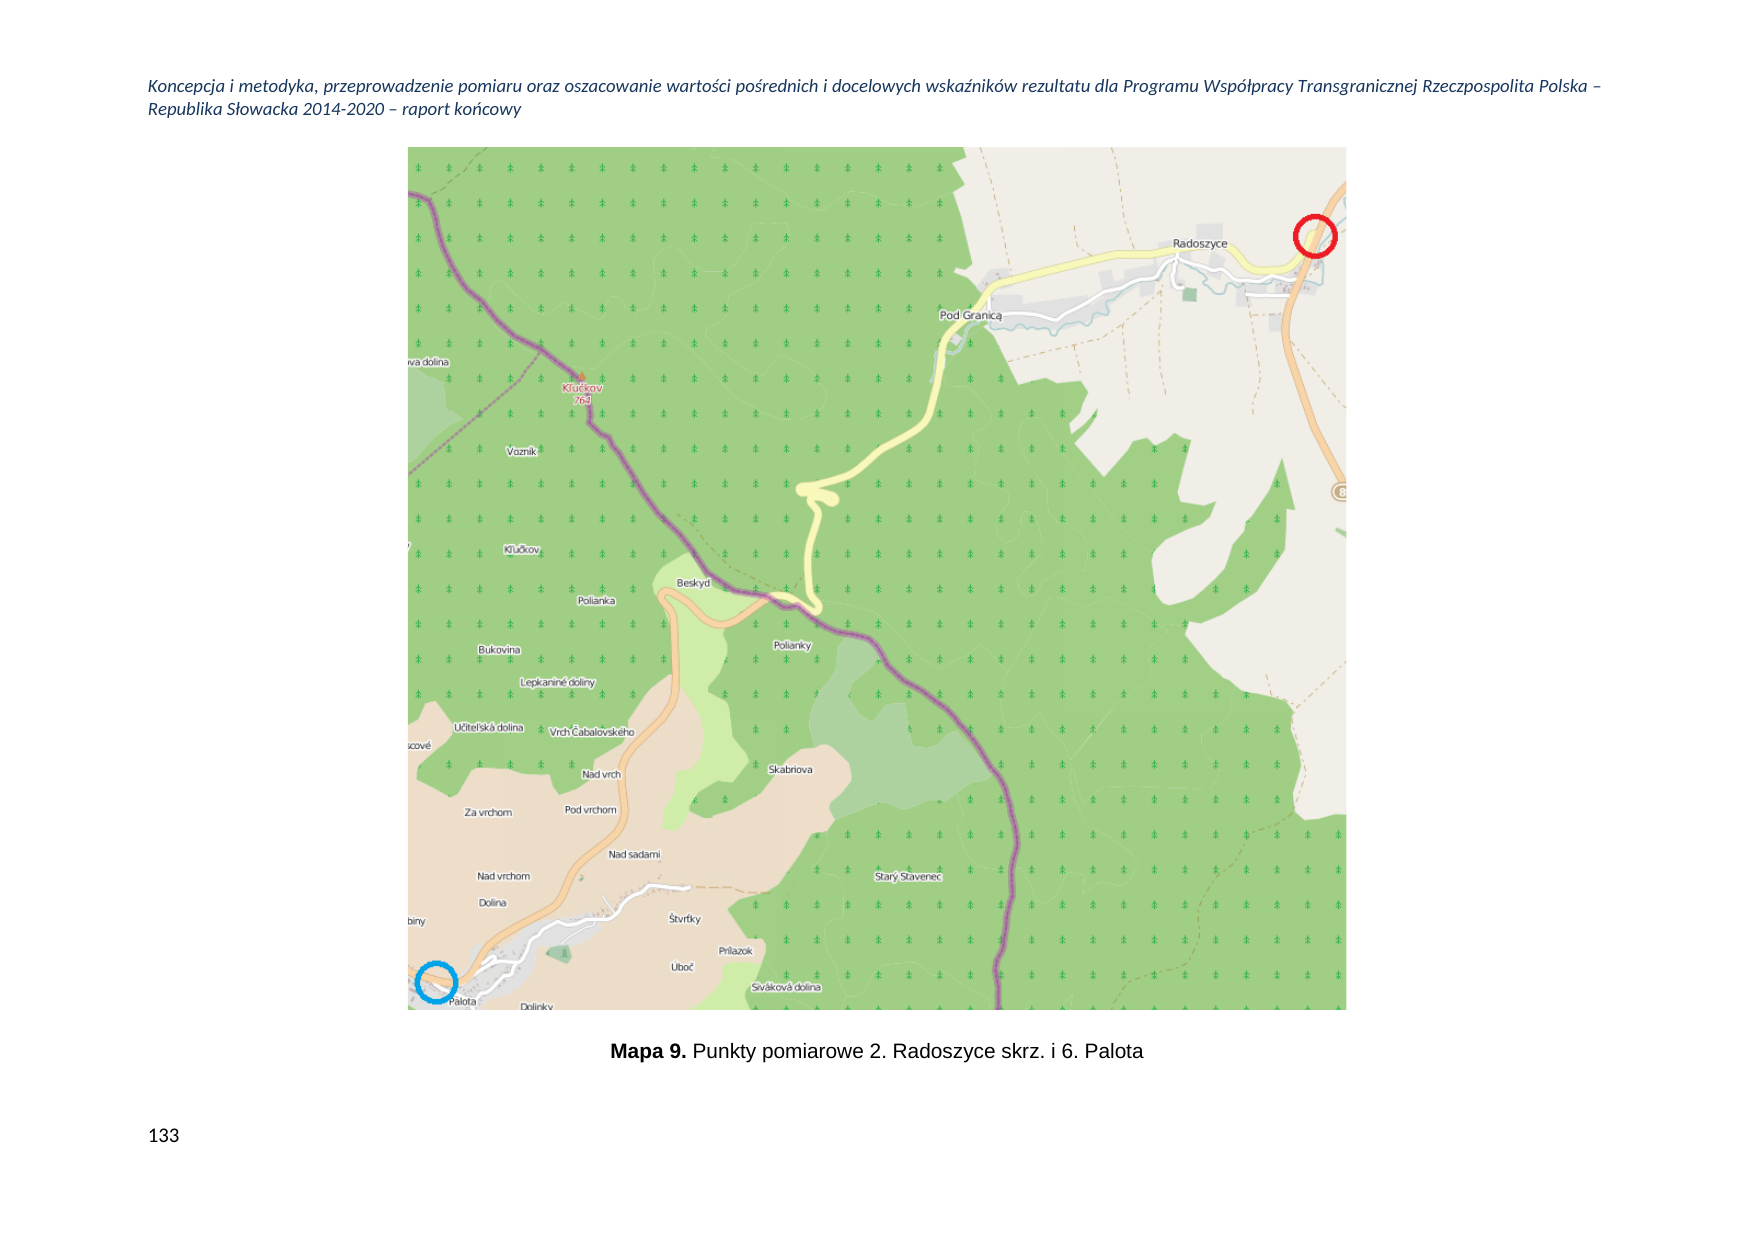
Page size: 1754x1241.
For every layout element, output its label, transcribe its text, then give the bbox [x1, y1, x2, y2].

picture [407, 147, 1347, 1010]
text Mapa 9. Punkty pomiarowe 2. Radoszyce skrz. i 6. Palota [148, 1034, 1606, 1063]
